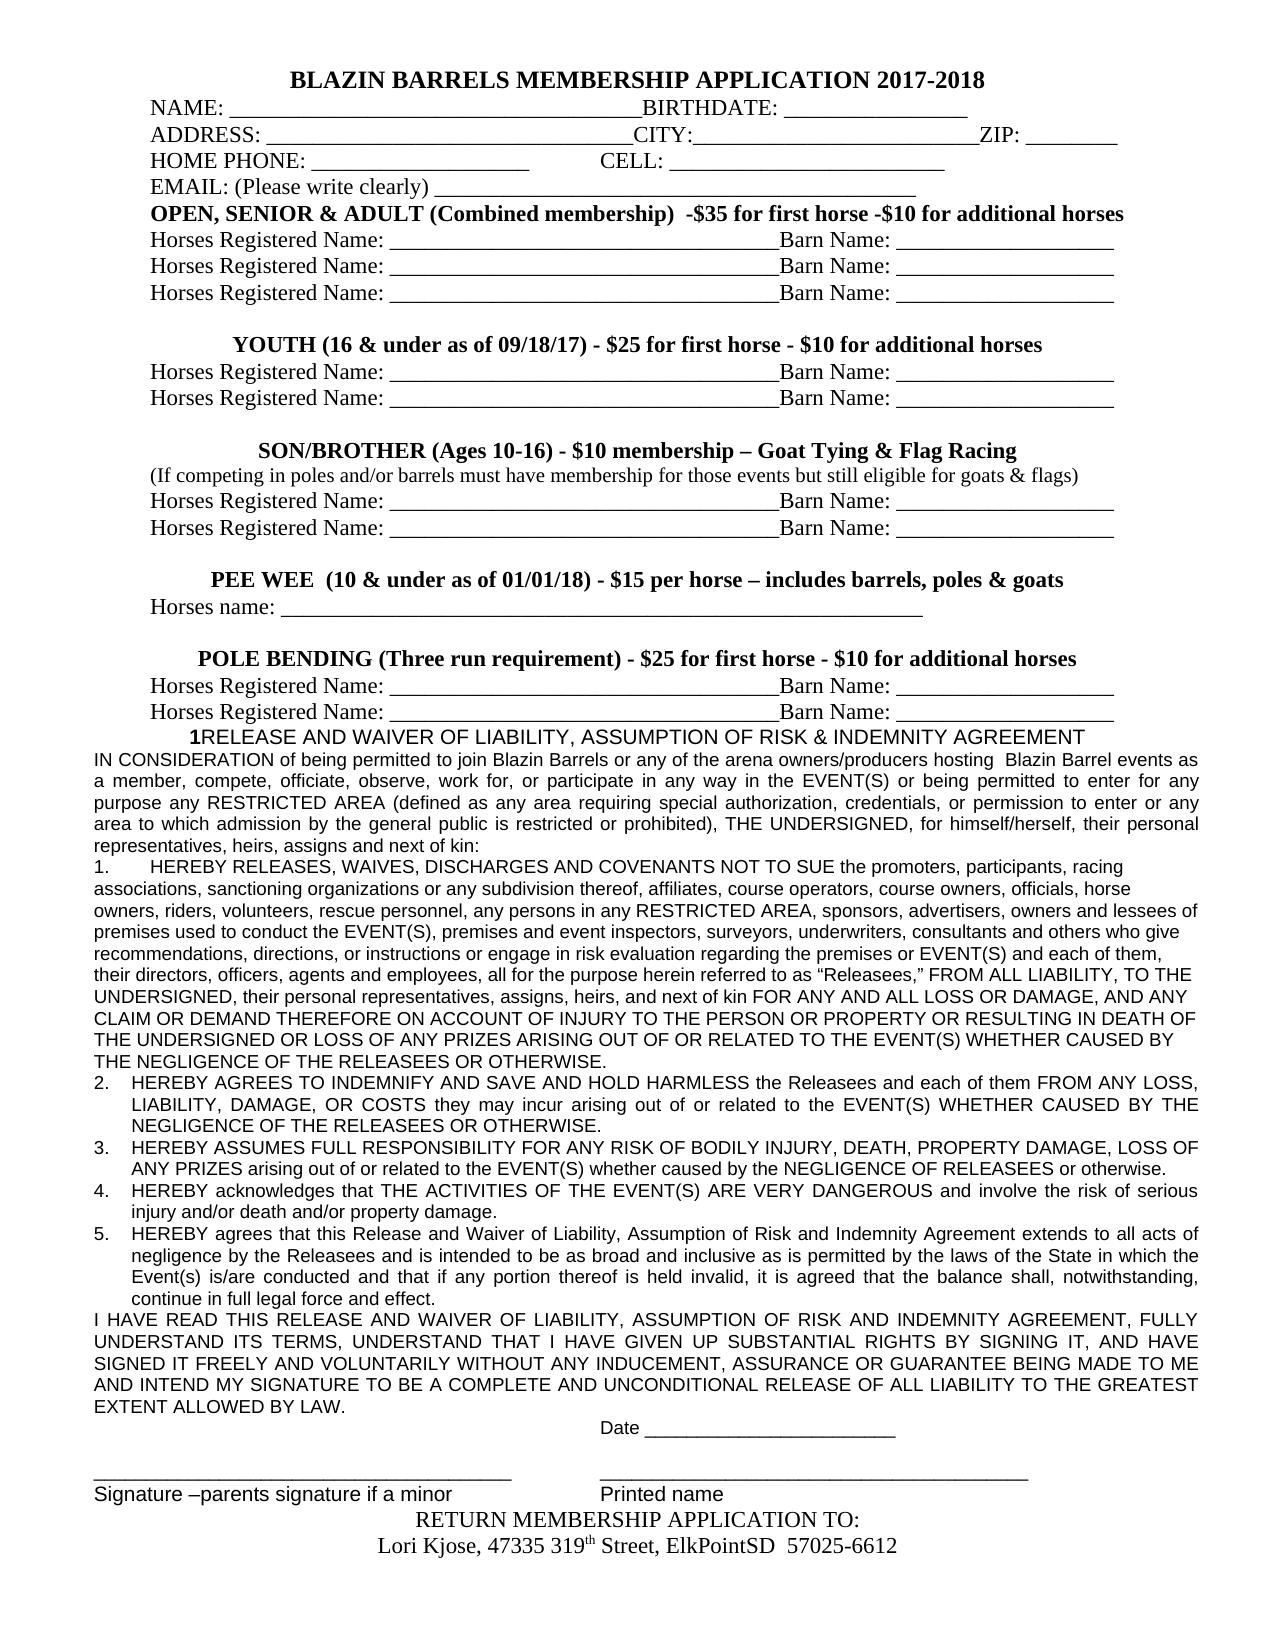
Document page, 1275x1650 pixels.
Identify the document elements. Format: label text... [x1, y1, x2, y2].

list HEREBY AGREES TO INDEMNIFY AND SAVE AND HOLD HARMLESS the Releasees and each of them FROM ANY LOSS, LIABILITY, DAMAGE, OR COSTS they may incur arising out of or related to the EVENT(S) WHETHER CAUSED BY THE NEGLIGENCE OF THE RELEASEES OR OTHERWISE. [94, 1072, 1200, 1137]
text EMAIL: (Please write clearly) __________________________________________ [150, 173, 1125, 200]
text Horses Registered Name: __________________________________Barn Name: ___________________ [150, 358, 1125, 384]
text Horses Registered Name: __________________________________Barn Name: ___________________ [150, 698, 1125, 724]
text NAME: ____________________________________BIRTHDATE: ________________ [150, 94, 1125, 121]
text I HAVE READ THIS RELEASE AND WAIVER OF LIABILITY, ASSUMPTION OF RISK AND INDEMNITY AGREEMENT, FULLY UNDERSTAND ITS TERMS, UNDERSTAND THAT I HAVE GIVEN UP SUBSTANTIAL RIGHTS BY SIGNING IT, AND HAVE SIGNED IT FREELY AND VOLUNTARILY WITHOUT ANY INDUCEMENT, ASSURANCE OR GUARANTEE BEING MADE TO ME AND INTEND MY SIGNATURE TO BE A COMPLETE AND UNCONDITIONAL RELEASE OF ALL LIABILITY TO THE GREATEST EXTENT ALLOWED BY LAW. [94, 1309, 1200, 1417]
text Horses name: ________________________________________________________ [150, 593, 1125, 619]
text IN CONSIDERATION of being permitted to join Blazin Barrels or any of the arena owners/producers hosting Blazin Barrel events as a member, compete, officiate, observe, work for, or participate in any way in the EVENT(S) or being permitted to enter for any purpose any RESTRICTED AREA (defined as any area requiring special authorization, credentials, or permission to enter or any area to which admission by the general public is restricted or prohibited), THE UNDERSIGNED, for himself/herself, their personal representatives, heirs, assigns and next of kin: [94, 748, 1200, 856]
subtitle SON/BROTHER (Ages 10-16) - $10 membership – Goat Tying & Flag Racing [150, 437, 1125, 463]
subtitle RELEASE AND WAIVER OF LIABILITY, ASSUMPTION OF RISK & INDEMNITY AGREEMENT [150, 724, 1125, 748]
text (If competing in poles and/or barrels must have membership for those events but still eligible for goats & flags) [150, 463, 1125, 487]
text Horses Registered Name: __________________________________Barn Name: ___________________ [150, 384, 1125, 411]
text Horses Registered Name: __________________________________Barn Name: ___________________ [150, 226, 1125, 252]
list HEREBY ASSUMES FULL RESPONSIBILITY FOR ANY RISK OF BODILY INJURY, DEATH, PROPERTY DAMAGE, LOSS OF ANY PRIZES arising out of or related to the EVENT(S) whether caused by the NEGLIGENCE OF RELEASEES or otherwise. [94, 1137, 1200, 1180]
text ________________________________________ _________________________________________ [94, 1460, 1200, 1482]
text Horses Registered Name: __________________________________Barn Name: ___________________ [150, 252, 1125, 279]
text Horses Registered Name: __________________________________Barn Name: ___________________ [150, 672, 1125, 698]
text Signature –parents signature if a minor Printed name [94, 1482, 1200, 1506]
text ADDRESS: ________________________________CITY:_________________________ZIP: ________ [150, 121, 1125, 147]
text Horses Registered Name: __________________________________Barn Name: ___________________ [150, 514, 1125, 540]
text HOME PHONE: ___________________ CELL: ________________________ [150, 147, 1125, 173]
subtitle POLE BENDING (Three run requirement) - $25 for first horse - $10 for additional horses [150, 646, 1125, 672]
list HEREBY acknowledges that THE ACTIVITIES OF THE EVENT(S) ARE VERY DANGEROUS and involve the risk of serious injury and/or death and/or property damage. [94, 1180, 1200, 1223]
list HEREBY agrees that this Release and Waiver of Liability, Assumption of Risk and Indemnity Agreement extends to all acts of negligence by the Releasees and is intended to be as broad and inclusive as is permitted by the laws of the State in which the Event(s) is/are conducted and that if any portion thereof is held invalid, it is agreed that the balance shall, notwithstanding, continue in full legal force and effect. [94, 1223, 1200, 1309]
text RETURN MEMBERSHIP APPLICATION TO: [150, 1506, 1125, 1532]
text Horses Registered Name: __________________________________Barn Name: ___________________ [150, 487, 1125, 514]
text Lori Kjose, 47335 319th Street, ElkPointSD 57025-6612 [150, 1532, 1125, 1558]
text Date ________________________ [94, 1417, 1200, 1438]
text Horses Registered Name: __________________________________Barn Name: ___________________ [150, 279, 1125, 305]
subtitle OPEN, SENIOR & ADULT (Combined membership) -$35 for first horse -$10 for additional horses [150, 200, 1125, 226]
subtitle PEE WEE (10 & under as of 01/01/18) - $15 per horse – includes barrels, poles & goats [150, 566, 1125, 593]
text 1. HEREBY RELEASES, WAIVES, DISCHARGES AND COVENANTS NOT TO SUE the promoters, participants, racing associations, sanctioning organizations or any subdivision thereof, affiliates, course operators, course owners, officials, horse owners, riders, volunteers, rescue personnel, any persons in any RESTRICTED AREA, sponsors, advertisers, owners and lessees of premises used to conduct the EVENT(S), premises and event inspectors, surveyors, underwriters, consultants and others who give recommendations, directions, or instructions or engage in risk evaluation regarding the premises or EVENT(S) and each of them, their directors, officers, agents and employees, all for the purpose herein referred to as “Releasees,” FROM ALL LIABILITY, TO THE UNDERSIGNED, their personal representatives, assigns, heirs, and next of kin FOR ANY AND ALL LOSS OR DAMAGE, AND ANY CLAIM OR DEMAND THEREFORE ON ACCOUNT OF INJURY TO THE PERSON OR PROPERTY OR RESULTING IN DEATH OF THE UNDERSIGNED OR LOSS OF ANY PRIZES ARISING OUT OF OR RELATED TO THE EVENT(S) WHETHER CAUSED BY THE NEGLIGENCE OF THE RELEASEES OR OTHERWISE. [94, 856, 1200, 1072]
subtitle YOUTH (16 & under as of 09/18/17) - $25 for first horse - $10 for additional horses [150, 332, 1125, 358]
text BLAZIN BARRELS MEMBERSHIP APPLICATION 2017-2018 [150, 66, 1125, 94]
